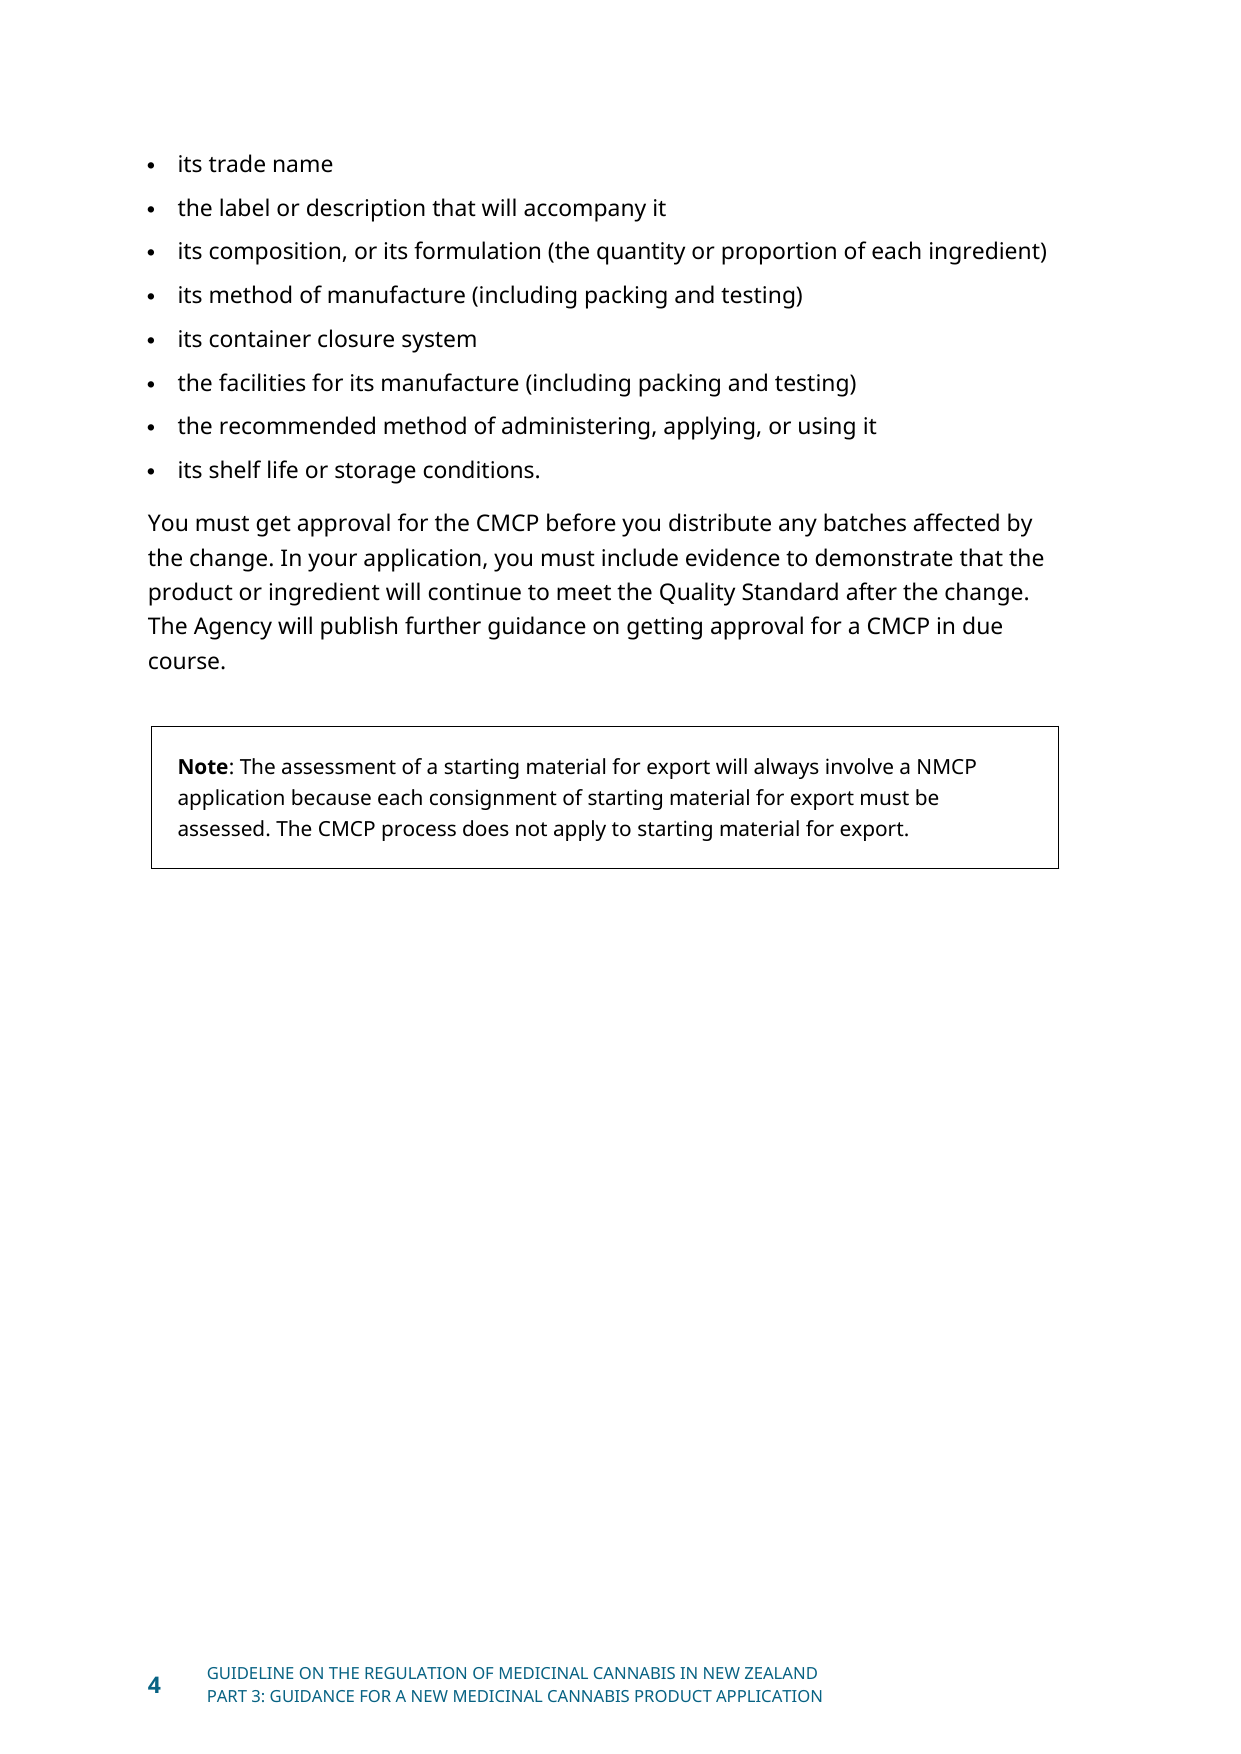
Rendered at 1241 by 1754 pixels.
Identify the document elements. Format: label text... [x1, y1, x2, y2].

picture [238, 1667, 245, 1677]
picture [524, 1667, 529, 1677]
picture [669, 1690, 674, 1700]
picture [232, 1667, 236, 1677]
text the facilities for its manufacture (including packing and testing) [148, 366, 1063, 398]
picture [301, 1690, 306, 1700]
picture [342, 1667, 349, 1679]
picture [728, 1690, 733, 1702]
picture [506, 1690, 510, 1700]
picture [552, 1667, 556, 1677]
picture [352, 1667, 358, 1677]
text You must get approval for the CMCP before you distribute any batches affected by the change. In your application, you must include evidence to demonstrate that the product or ingredient will continue to meet the Quality Standard after the change. The Agency will publish further guidance on getting approval for a CMCP in due course. [148, 507, 1063, 676]
text its trade name [148, 148, 1063, 179]
text its container closure system [148, 323, 1063, 354]
text its composition, or its formulation (the quantity or proportion of each ingredient) [148, 235, 1063, 266]
text its method of manufacture (including packing and testing) [148, 279, 1063, 310]
picture [807, 1667, 814, 1677]
text Note: The assessment of a starting material for export will always involve a NMCP application because each consignment of starting material for export must be assessed. The CMCP process does not apply to starting material for export. [152, 727, 1058, 868]
picture [469, 1690, 475, 1700]
text the recommended method of administering, applying, or using it [148, 410, 1063, 441]
picture [681, 1667, 685, 1677]
picture [427, 1667, 436, 1679]
text the label or description that will accompany it [148, 191, 1063, 223]
picture [702, 1690, 711, 1702]
picture [250, 1667, 256, 1677]
picture [295, 1690, 299, 1700]
text its shelf life or storage conditions. [148, 454, 1063, 485]
picture [755, 1667, 761, 1677]
picture [782, 1690, 791, 1702]
picture [616, 1690, 620, 1700]
picture [478, 1690, 485, 1700]
picture [508, 1667, 512, 1679]
picture [347, 1690, 353, 1700]
